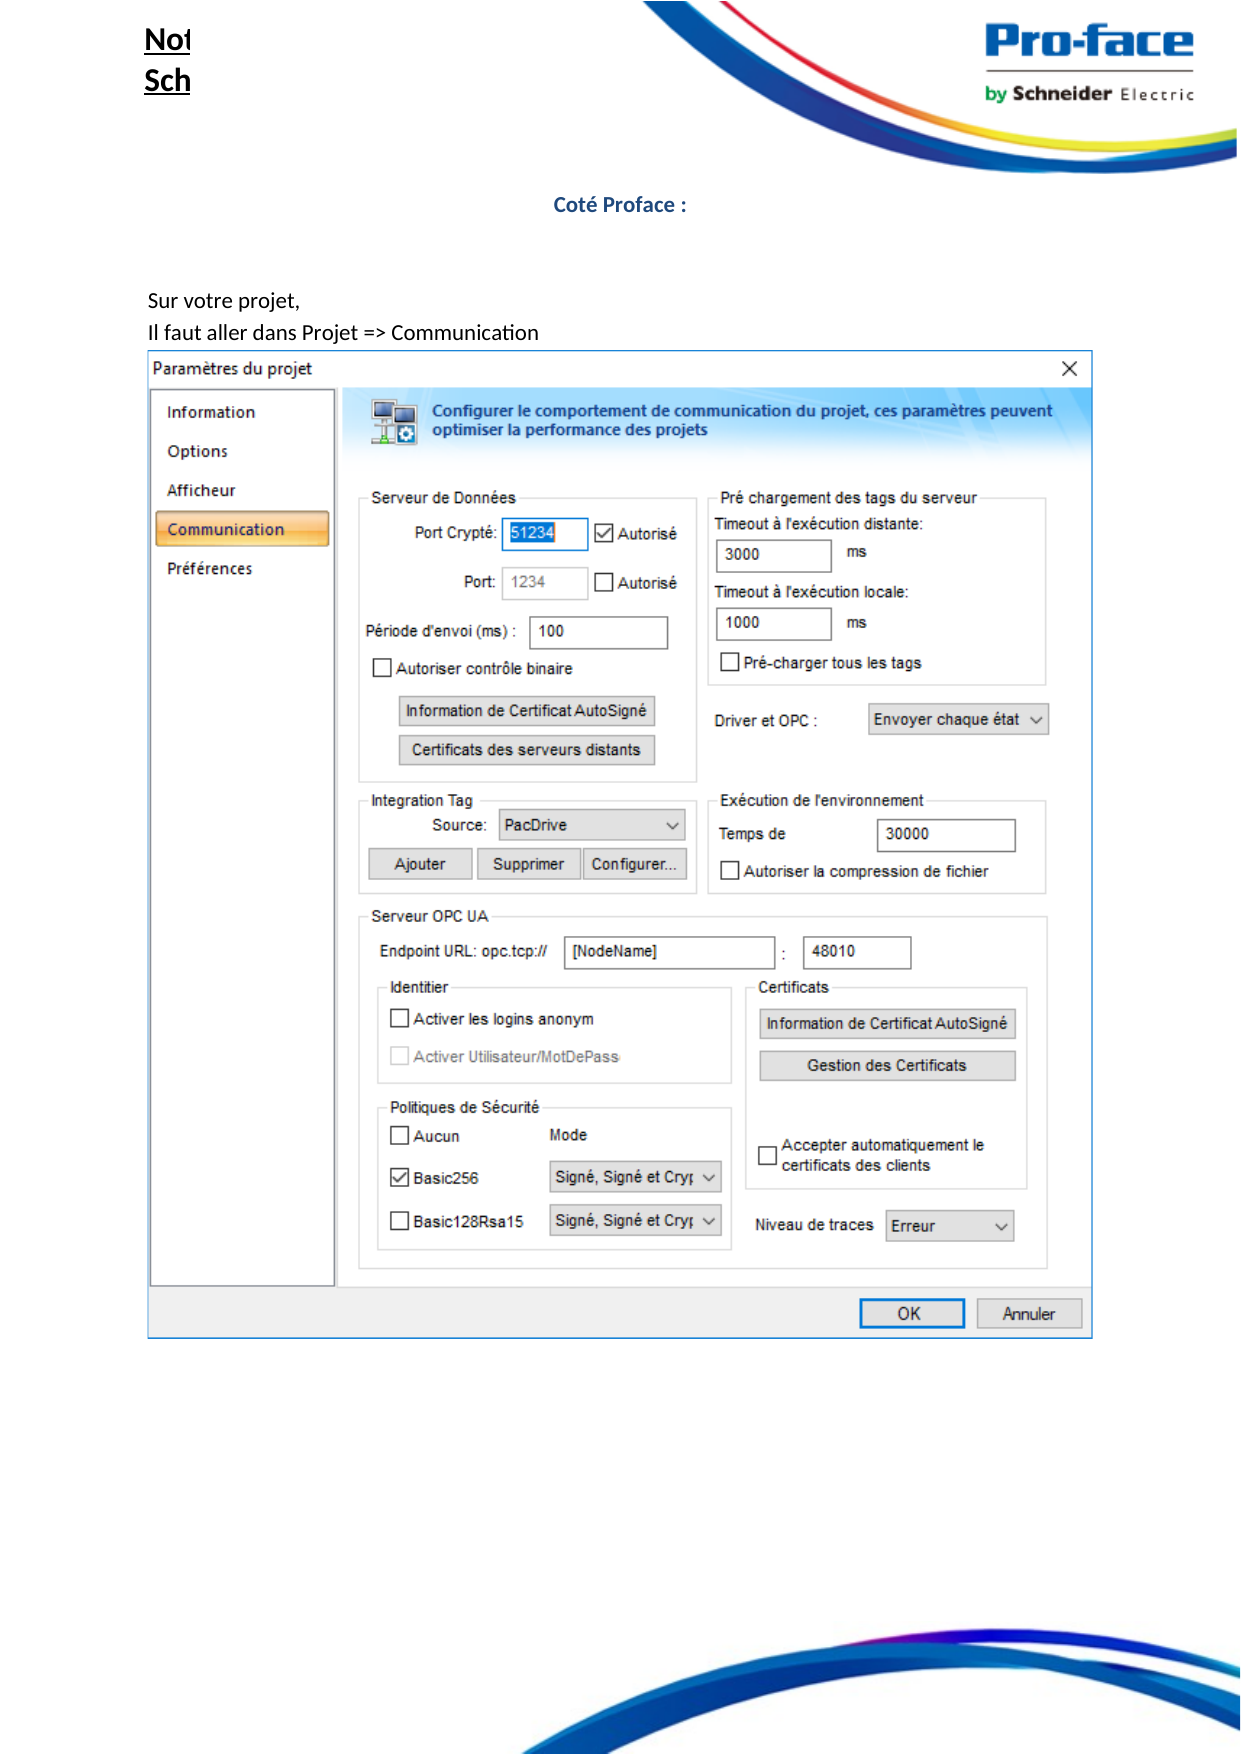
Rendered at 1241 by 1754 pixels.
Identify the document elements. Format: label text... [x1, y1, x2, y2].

text Il faut aller dans Projet => Communication [148, 318, 1093, 346]
text Coté Proface : [148, 129, 1093, 218]
text Sur votre projet, [148, 286, 1093, 314]
picture [190, 1, 1237, 173]
picture [458, 1621, 1241, 1754]
picture [147, 350, 1093, 1339]
